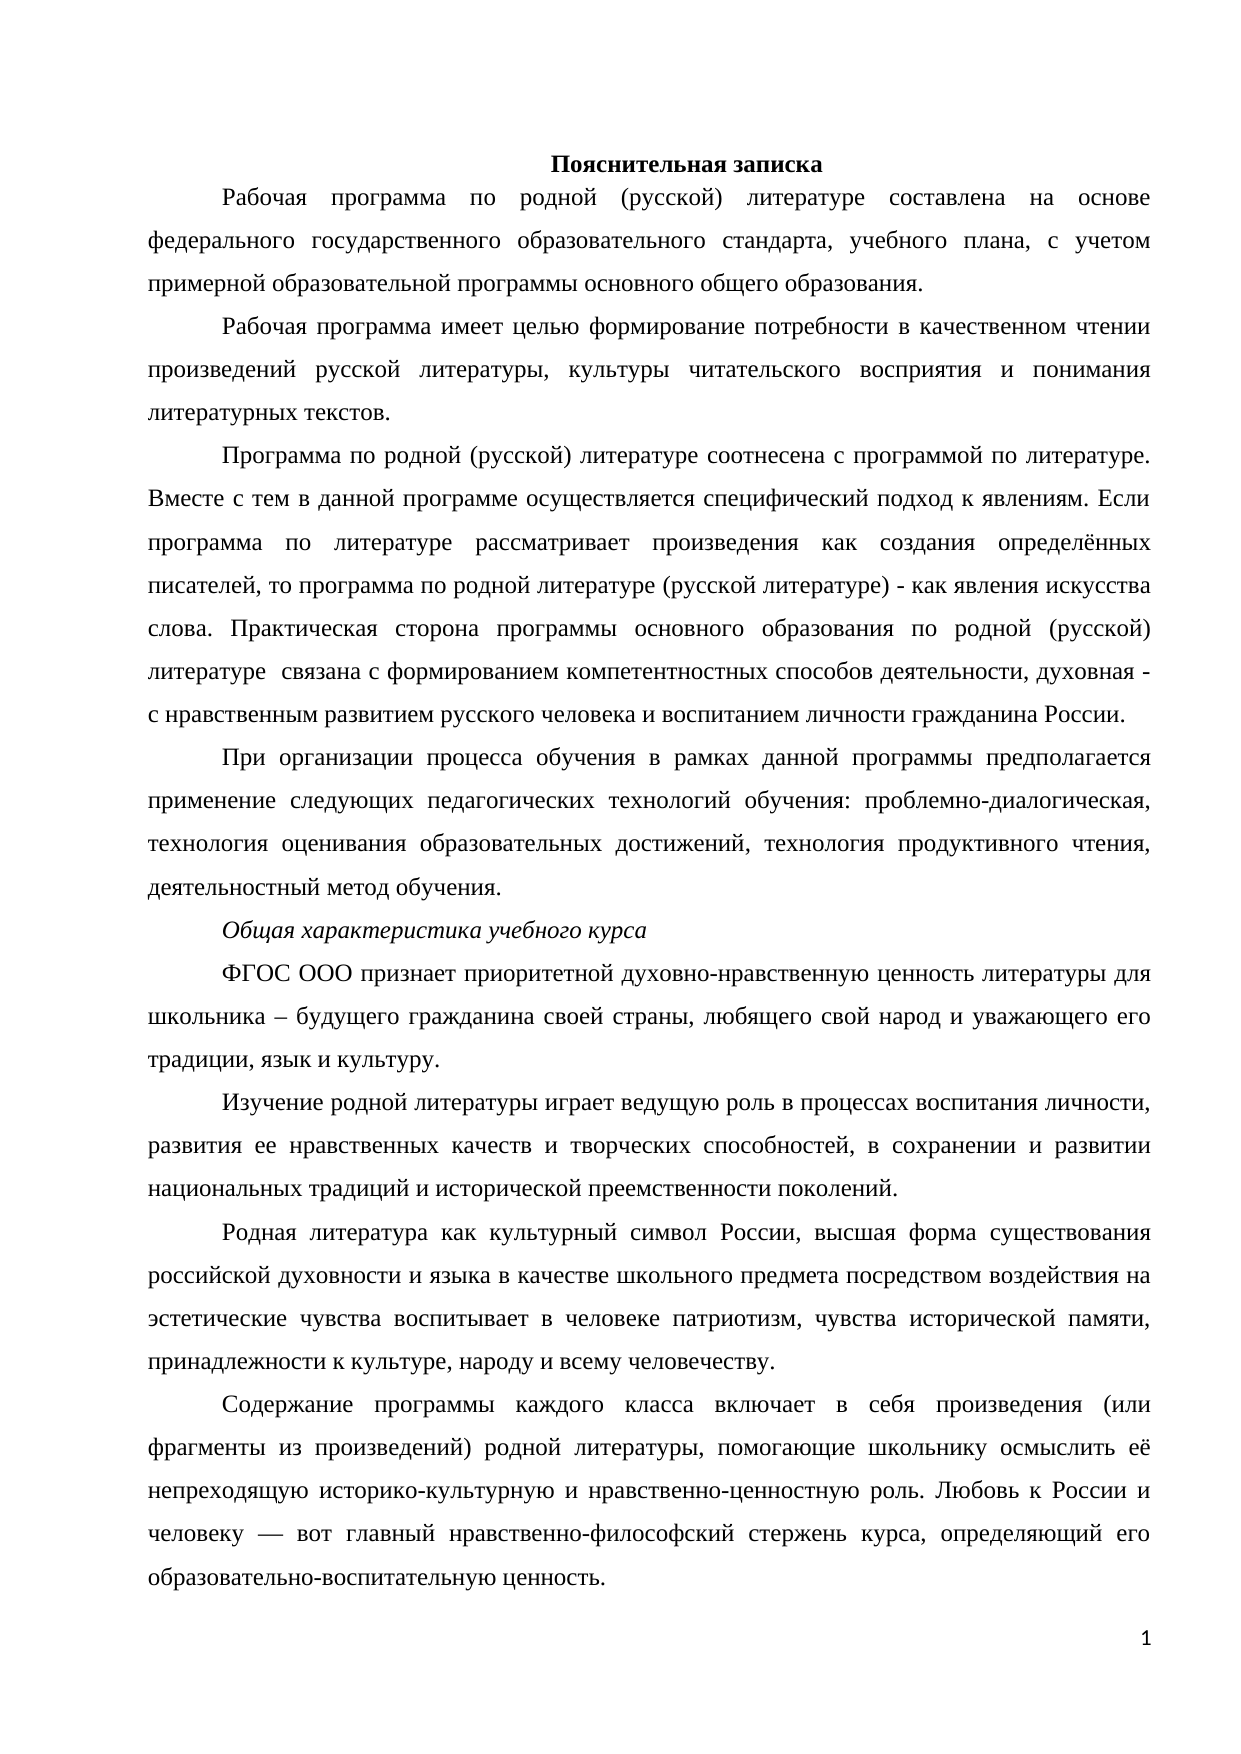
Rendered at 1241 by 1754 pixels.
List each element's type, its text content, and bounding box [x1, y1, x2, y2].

text ФГОС ООО признает приоритетной духовно-нравственную ценность литературы для школьника – будущего гражданина своей страны, любящего свой народ и уважающего его традиции, язык и культуру. [148, 958, 1152, 1073]
text Содержание программы каждого класса включает в себя произведения (или фрагменты из произведений) родной литературы, помогающие школьнику осмыслить её непреходящую историко-культурную и нравственно-ценностную роль. Любовь к России и человеку — вот главный нравственно-философский стержень курса, определяющий его образовательно-воспитательную ценность. [148, 1389, 1152, 1590]
text Программа по родной (русской) литературе соотнесена с программой по литературе. Вместе с тем в данной программе осуществляется специфический подход к явлениям. Если программа по литературе рассматривает произведения как создания определённых писателей, то программа по родной литературе (русской литературе) - как явления искусства слова. Практическая сторона программы основного образования по родной (русской) литературе связана с формированием компетентностных способов деятельности, духовная - с нравственным развитием русского человека и воспитанием личности гражданина России. [148, 440, 1152, 728]
text При организации процесса обучения в рамках данной программы предполагается применение следующих педагогических технологий обучения: проблемно-диалогическая, технология оценивания образовательных достижений, технология продуктивного чтения, деятельностный метод обучения. [148, 742, 1152, 900]
text Изучение родной литературы играет ведущую роль в процессах воспитания личности, развития ее нравственных качеств и творческих способностей, в сохранении и развитии национальных традиций и исторической преемственности поколений. [148, 1087, 1152, 1202]
text Пояснительная записка [148, 149, 1152, 177]
text Рабочая программа имеет целью формирование потребности в качественном чтении произведений русской литературы, культуры читательского восприятия и понимания литературных текстов. [148, 311, 1152, 426]
text Рабочая программа по родной (русской) литературе составлена на основе федерального государственного образовательного стандарта, учебного плана, с учетом примерной образовательной программы основного общего образования. [148, 182, 1152, 297]
text Общая характеристика учебного курса [148, 915, 1152, 943]
text Родная литература как культурный символ России, высшая форма существования российской духовности и языка в качестве школьного предмета посредством воздействия на эстетические чувства воспитывает в человеке патриотизм, чувства исторической памяти, принадлежности к культуре, народу и всему человечеству. [148, 1217, 1152, 1375]
